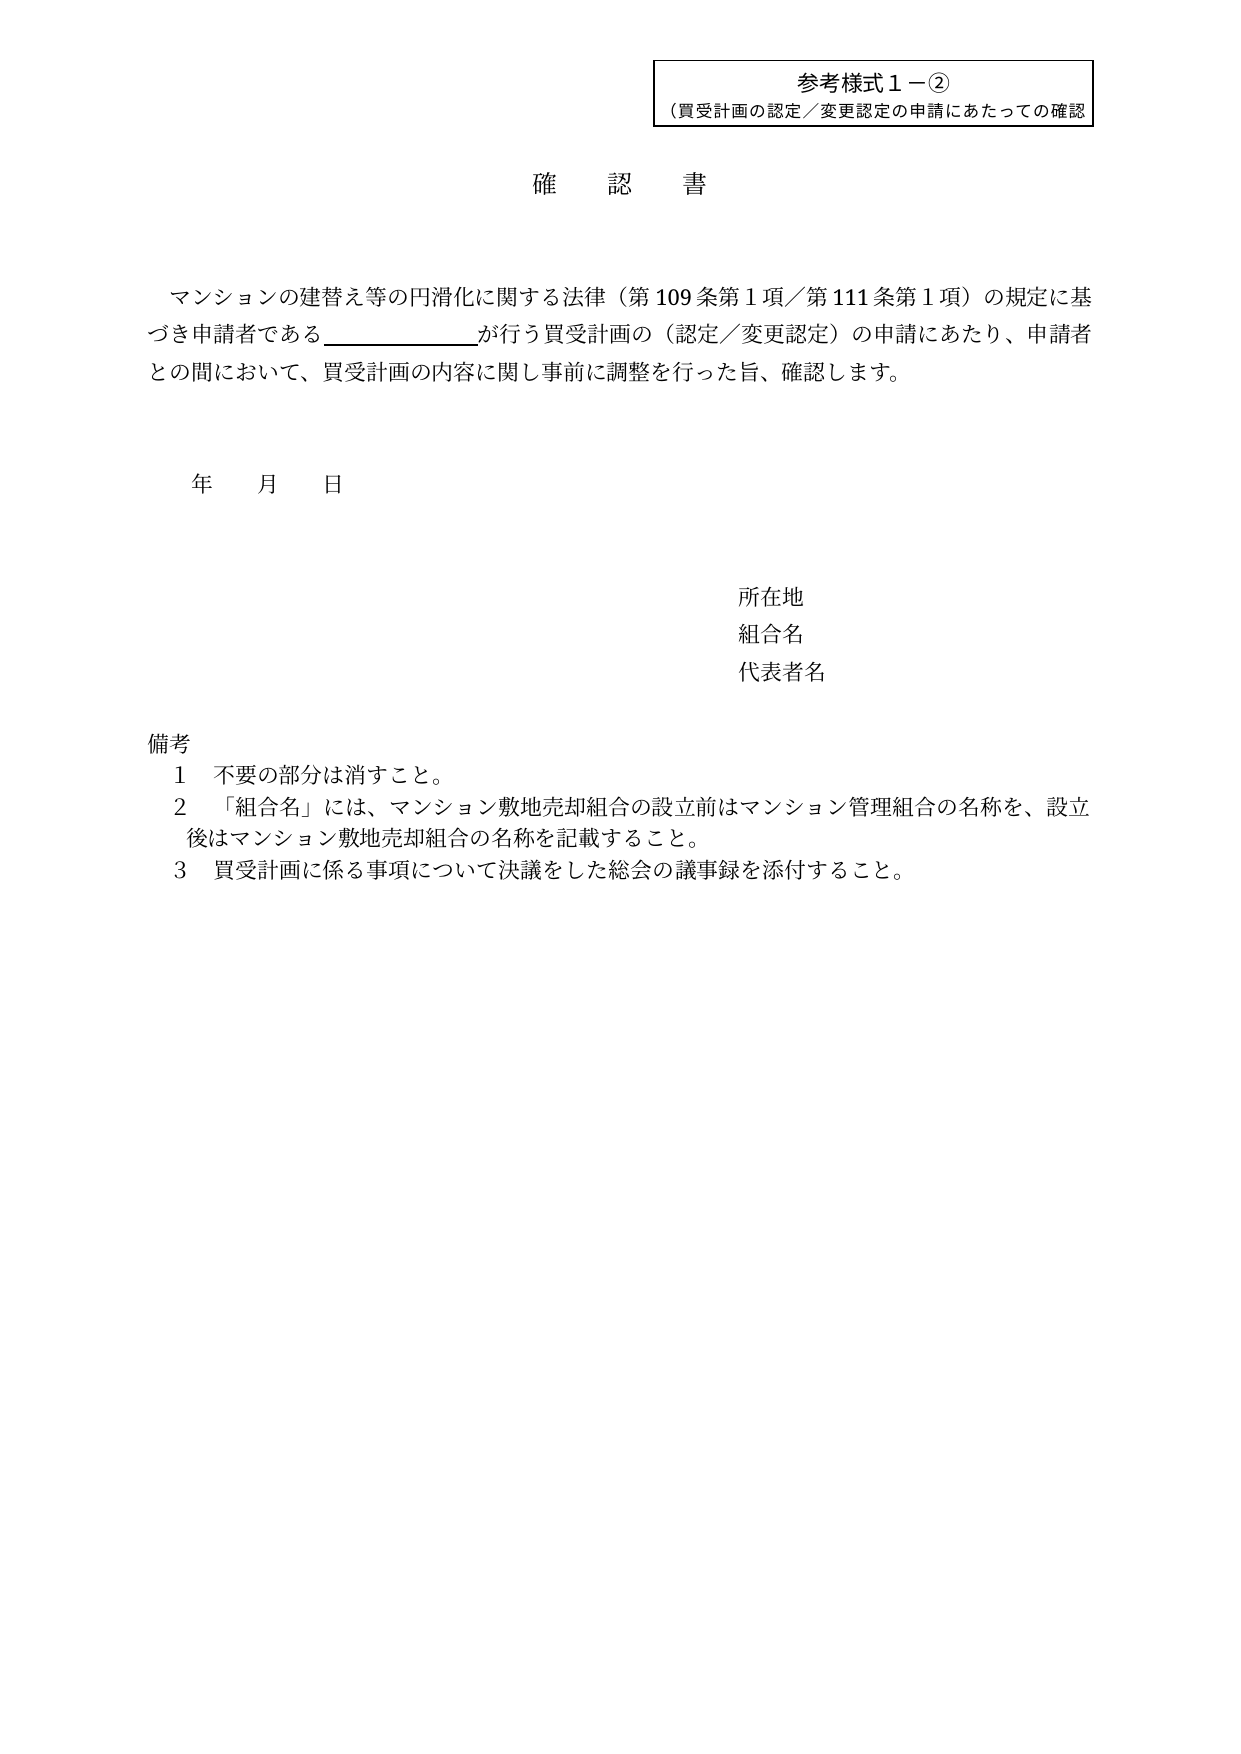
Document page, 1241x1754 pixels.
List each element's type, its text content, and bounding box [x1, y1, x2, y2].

text 年 月 日 [148, 464, 1093, 502]
text 備考 [148, 727, 1092, 758]
text ２ 「組合名」には、マンション敷地売却組合の設立前はマンション管理組合の名称を、設立後はマンション敷地売却組合の名称を記載すること。 [169, 790, 1092, 853]
text 所在地 [148, 577, 1092, 614]
text 組合名 [148, 614, 1092, 652]
text ３ 買受計画に係る事項について決議をした総会の議事録を添付すること。 [148, 853, 1093, 884]
text 確 認 書 [148, 164, 1092, 202]
text １ 不要の部分は消すこと。 [169, 758, 1092, 790]
text マンションの建替え等の円滑化に関する法律（第109条第１項／第111条第１項）の規定に基づき申請者である が行う買受計画の（認定／変更認定）の申請にあたり、申請者との間において、買受計画の内容に関し事前に調整を行った旨、確認します。 [148, 277, 1093, 389]
text 代表者名 [148, 652, 1092, 689]
